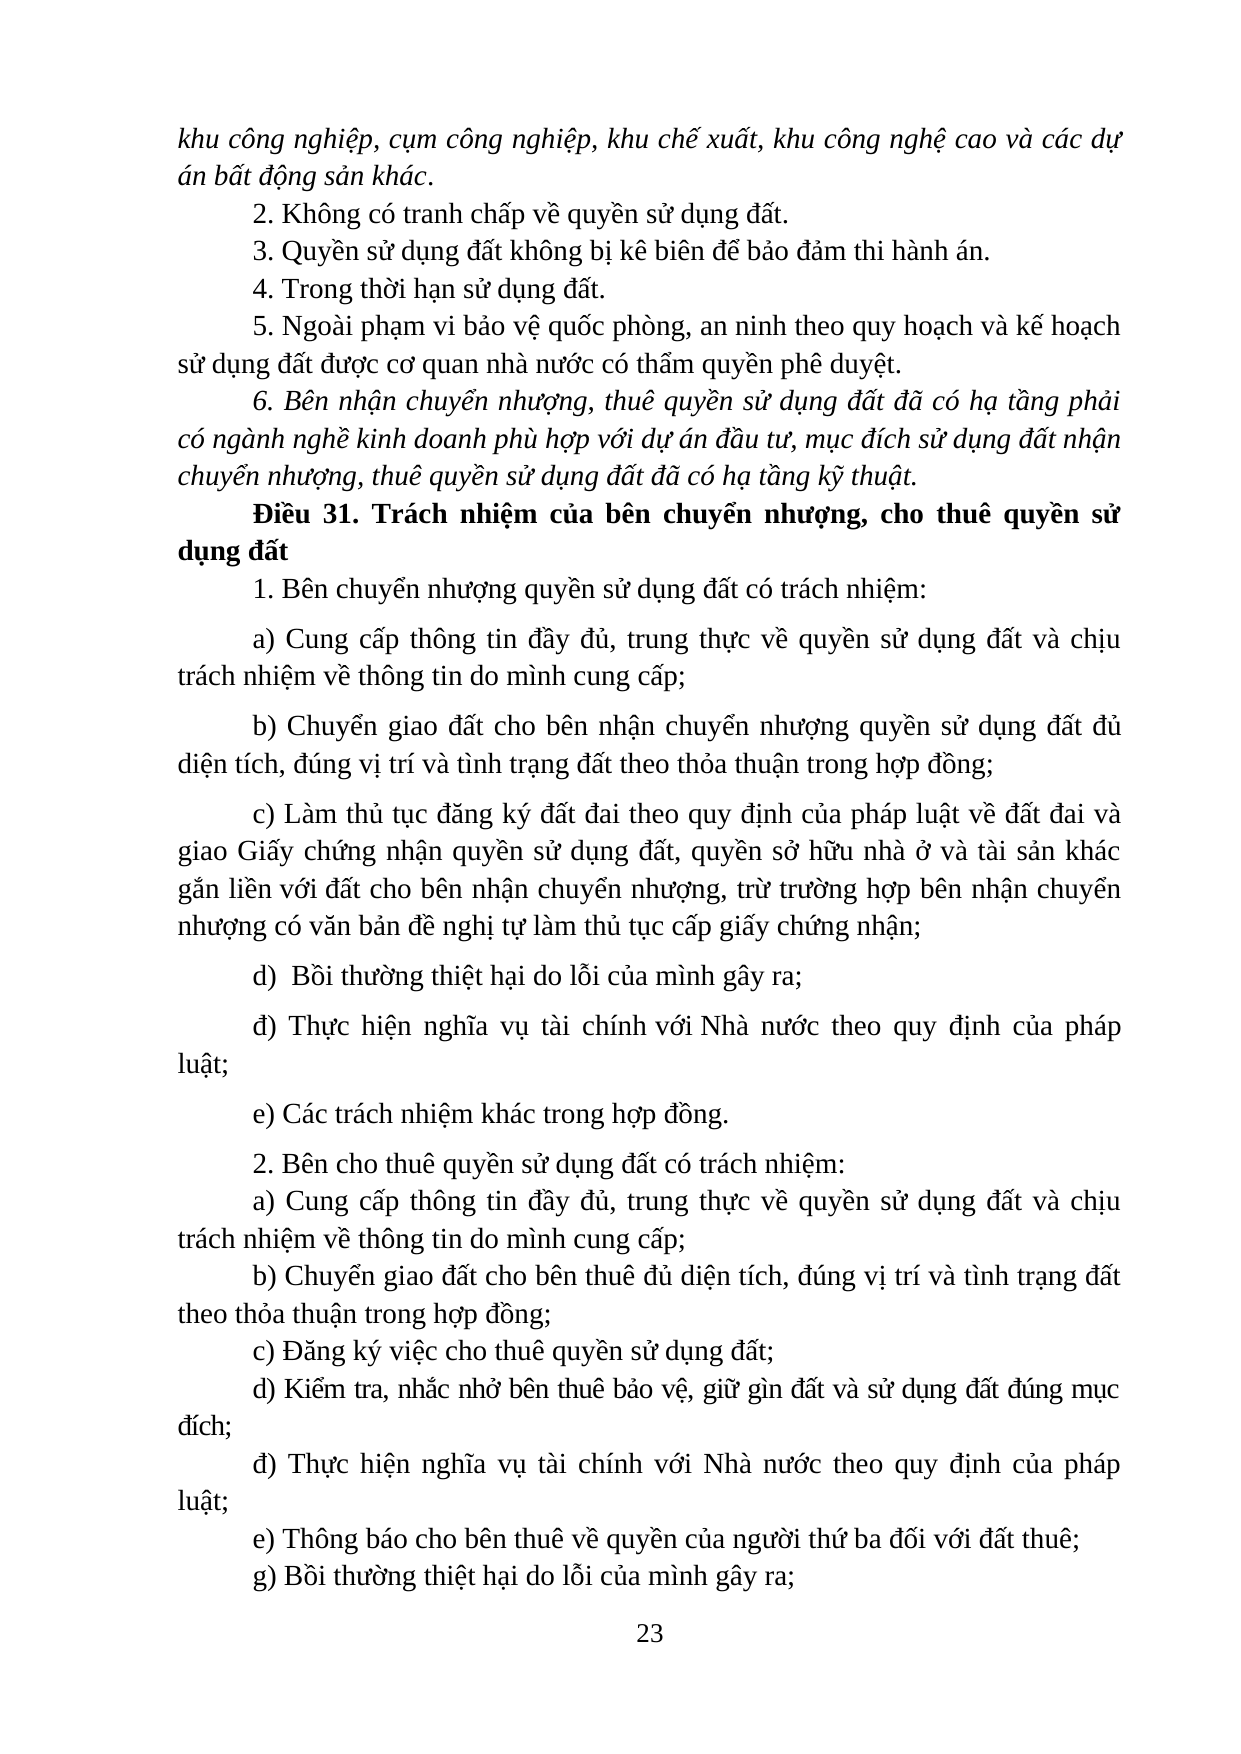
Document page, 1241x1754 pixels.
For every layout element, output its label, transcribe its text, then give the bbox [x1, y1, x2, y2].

text 6. Bên nhận chuyển nhượng, thuê quyền sử dụng đất đã có hạ tầng phải có ngành nghề kinh doanh phù hợp với dự án đầu tư, mục đích sử dụng đất nhận chuyển nhượng, thuê quyền sử dụng đất đã có hạ tầng kỹ thuật. [177, 381, 1122, 493]
text b) Chuyển giao đất cho bên nhận chuyển nhượng quyền sử dụng đất đủ diện tích, đúng vị trí và tình trạng đất theo thỏa thuận trong hợp đồng; [177, 706, 1122, 781]
text b) Chuyển giao đất cho bên thuê đủ diện tích, đúng vị trí và tình trạng đất theo thỏa thuận trong hợp đồng; [177, 1256, 1122, 1331]
text c) Làm thủ tục đăng ký đất đai theo quy định của pháp luật về đất đai và giao Giấy chứng nhận quyền sử dụng đất, quyền sở hữu nhà ở và tài sản khác gắn liền với đất cho bên nhận chuyển nhượng, trừ trường hợp bên nhận chuyển nhượng có văn bản đề nghị tự làm thủ tục cấp giấy chứng nhận; [177, 793, 1122, 943]
text 2. Không có tranh chấp về quyền sử dụng đất. [177, 193, 1122, 231]
text đ) Thực hiện nghĩa vụ tài chính với Nhà nước theo quy định của pháp luật; [177, 1443, 1122, 1518]
text 4. Trong thời hạn sử dụng đất. [177, 268, 1122, 306]
text c) Đăng ký việc cho thuê quyền sử dụng đất; [177, 1331, 1122, 1368]
text a) Cung cấp thông tin đầy đủ, trung thực về quyền sử dụng đất và chịu trách nhiệm về thông tin do mình cung cấp; [177, 618, 1122, 693]
text 1. Bên chuyển nhượng quyền sử dụng đất có trách nhiệm: [177, 568, 1122, 606]
text e) Thông báo cho bên thuê về quyền của người thứ ba đối với đất thuê; [177, 1518, 1122, 1556]
text g) Bồi thường thiệt hại do lỗi của mình gây ra; [177, 1556, 1122, 1593]
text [177, 118, 1122, 193]
text Điều 31. Trách nhiệm của bên chuyển nhượng, cho thuê quyền sử dụng đất [177, 493, 1122, 568]
text e) Các trách nhiệm khác trong hợp đồng. [177, 1093, 1122, 1131]
text đ) Thực hiện nghĩa vụ tài chính với Nhà nước theo quy định của pháp luật; [177, 1006, 1122, 1081]
text 5. Ngoài phạm vi bảo vệ quốc phòng, an ninh theo quy hoạch và kế hoạch sử dụng đất được cơ quan nhà nước có thẩm quyền phê duyệt. [177, 306, 1122, 381]
text d) Bồi thường thiệt hại do lỗi của mình gây ra; [177, 956, 1122, 993]
text d) Kiểm tra, nhắc nhở bên thuê bảo vệ, giữ gìn đất và sử dụng đất đúng mục đích; [177, 1368, 1122, 1443]
text a) Cung cấp thông tin đầy đủ, trung thực về quyền sử dụng đất và chịu trách nhiệm về thông tin do mình cung cấp; [177, 1181, 1122, 1256]
text 2. Bên cho thuê quyền sử dụng đất có trách nhiệm: [177, 1143, 1122, 1181]
text 3. Quyền sử dụng đất không bị kê biên để bảo đảm thi hành án. [177, 231, 1122, 268]
